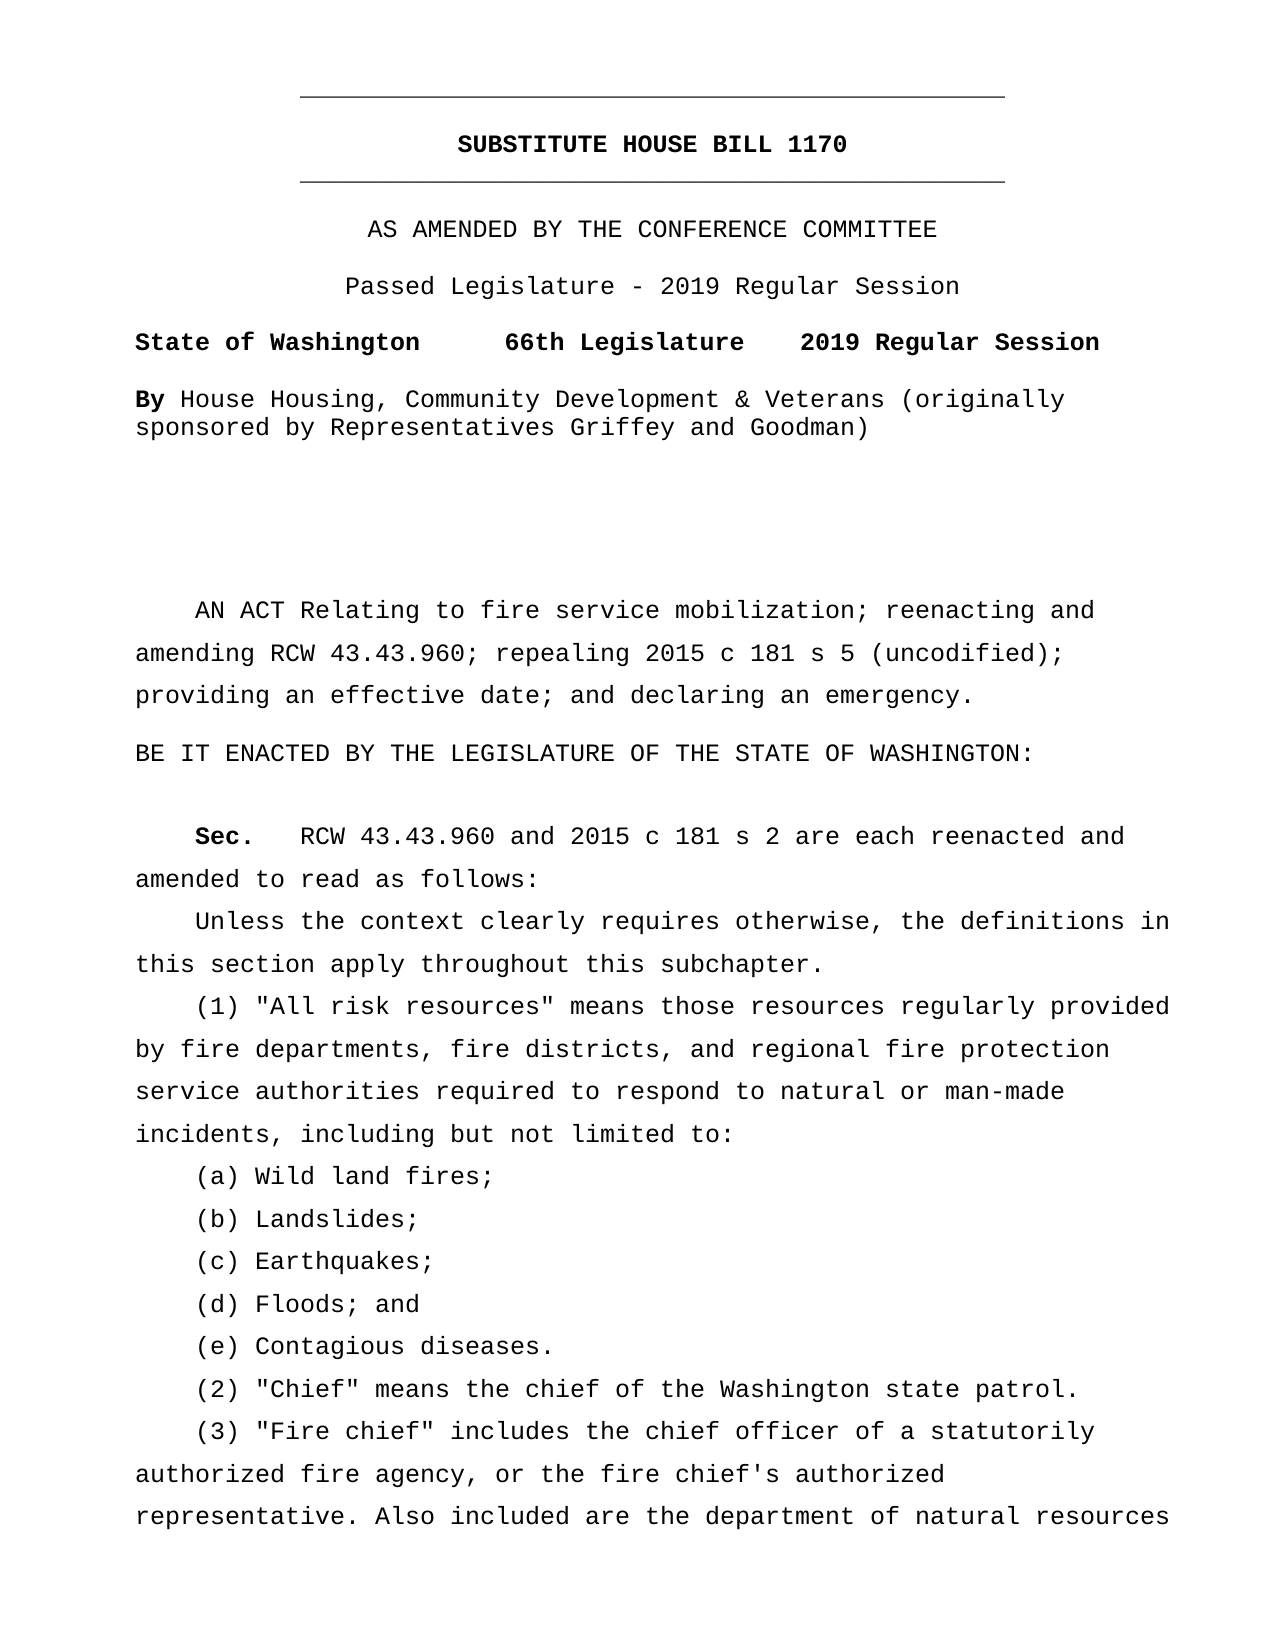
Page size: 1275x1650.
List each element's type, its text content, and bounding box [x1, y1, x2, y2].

text Sec. RCW 43.43.960 and 2015 c 181 s 2 are each reenacted and amended to read as follows: [135, 811, 1170, 896]
text By House Housing, Community Development & Veterans (originally sponsored by Representatives Griffey and Goodman) [135, 387, 1170, 443]
text BE IT ENACTED BY THE LEGISLATURE OF THE STATE OF WASHINGTON: [135, 741, 1170, 769]
text Unless the context clearly requires otherwise, the definitions in this section apply throughout this subchapter. [135, 896, 1170, 981]
text AS AMENDED BY THE CONFERENCE COMMITTEE [135, 217, 1170, 245]
text State of Washington 66th Legislature 2019 Regular Session [135, 330, 1170, 358]
text AN ACT Relating to fire service mobilization; reenacting and amending RCW 43.43.960; repealing 2015 c 181 s 5 (uncodified); providing an effective date; and declaring an emergency. [135, 585, 1170, 712]
text SUBSTITUTE HOUSE BILL 1170 [135, 132, 1170, 160]
text (e) Contagious diseases. [135, 1321, 1170, 1363]
text (c) Earthquakes; [135, 1236, 1170, 1278]
text _______________________________________________ [135, 160, 1170, 188]
text (2) "Chief" means the chief of the Washington state patrol. [135, 1363, 1170, 1406]
text Passed Legislature - 2019 Regular Session [135, 273, 1170, 302]
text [135, 1406, 1170, 1533]
text (b) Landslides; [135, 1193, 1170, 1236]
text (d) Floods; and [135, 1278, 1170, 1321]
text (1) "All risk resources" means those resources regularly provided by fire departments, fire districts, and regional fire protection service authorities required to respond to natural or man-made incidents, including but not limited to: [135, 981, 1170, 1151]
text _______________________________________________ [135, 75, 1170, 103]
text (a) Wild land fires; [135, 1151, 1170, 1193]
